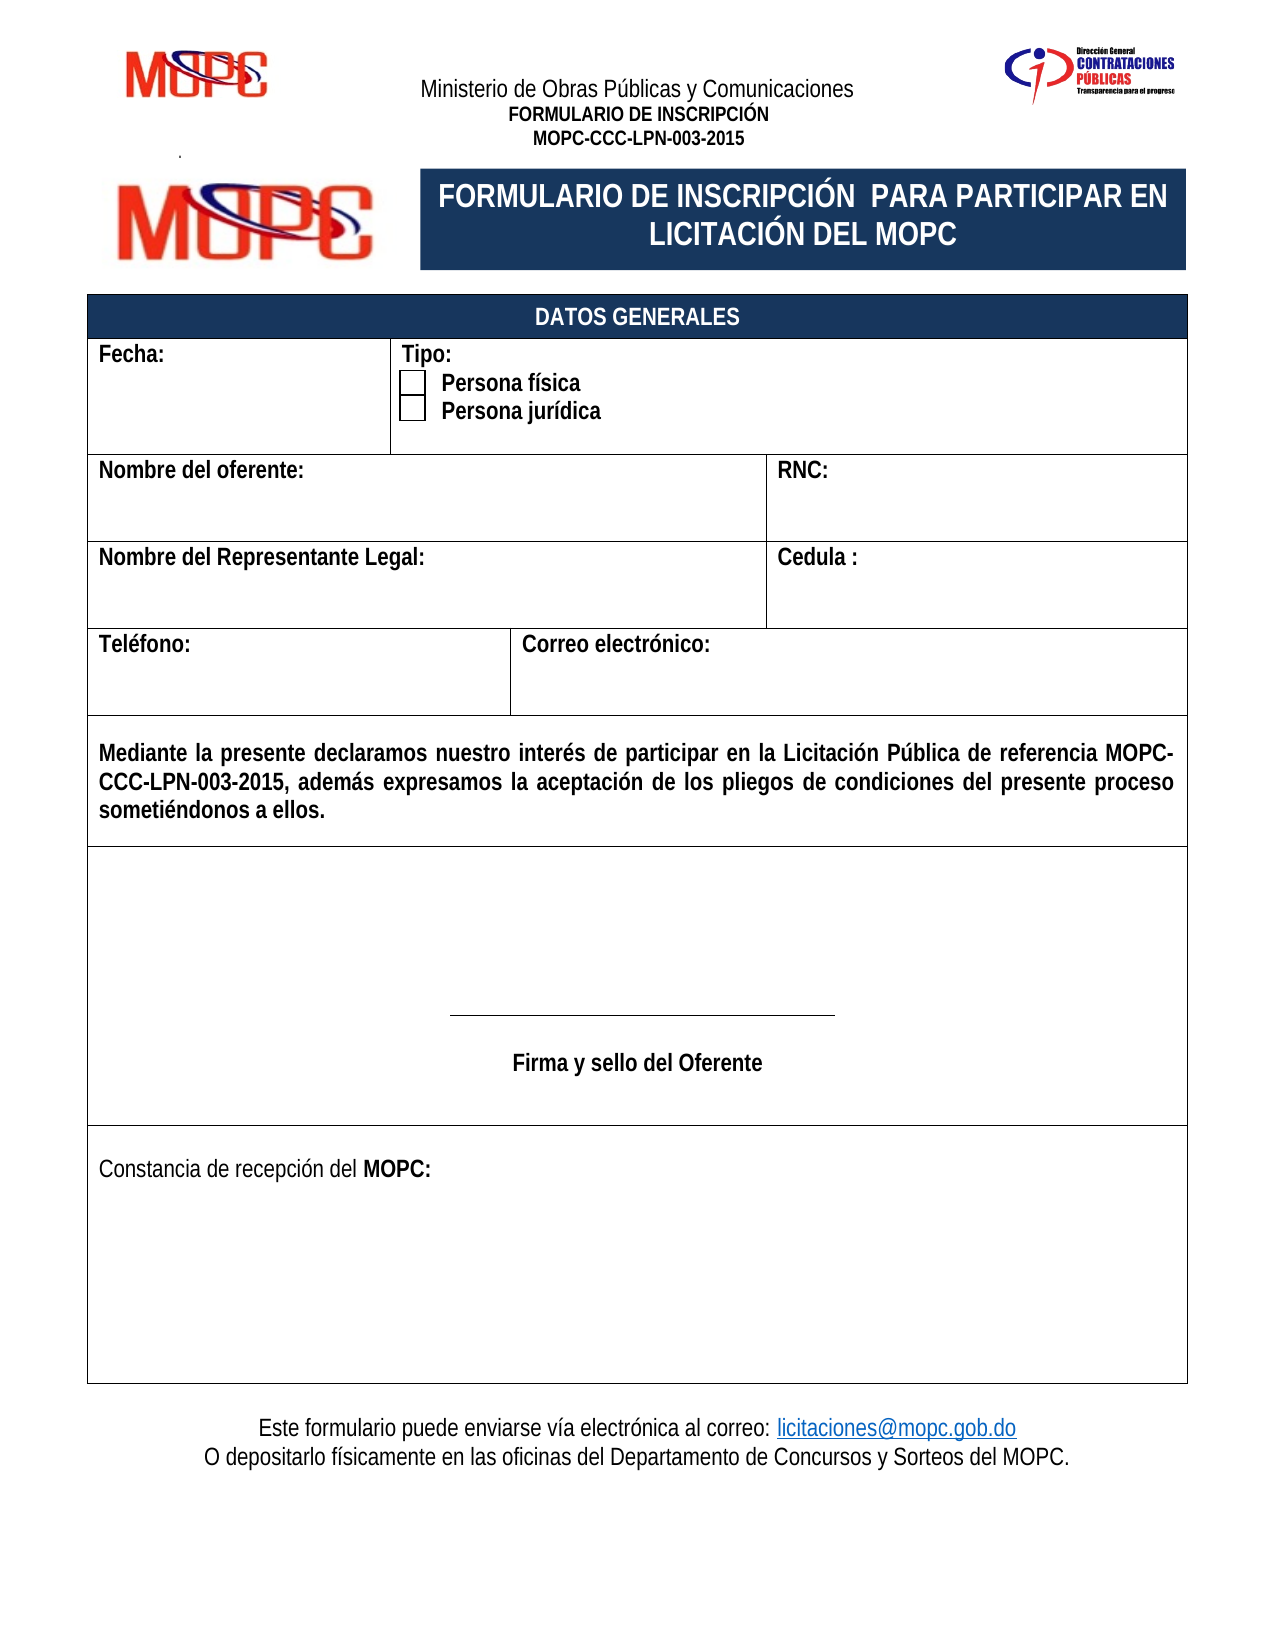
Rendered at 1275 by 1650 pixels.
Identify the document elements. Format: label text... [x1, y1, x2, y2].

picture [116, 50, 281, 98]
table_cell Cedula : [767, 542, 1187, 628]
picture [1004, 47, 1175, 105]
table_cell Fecha: [88, 339, 390, 454]
table_cell Nombre del oferente: [88, 455, 766, 541]
text O depositarlo físicamente en las oficinas del Departamento de Concursos y Sorteos del MOPC. [177, 1442, 1098, 1470]
picture [101, 158, 398, 282]
text | [177, 150, 1098, 179]
table_cell Tipo: Persona física Persona jurídica [391, 339, 1187, 454]
text Este formulario puede enviarse vía electrónica al correo: licitaciones@mopc.gob.do [177, 1413, 1098, 1442]
table_cell Correo electrónico: [511, 629, 1187, 714]
table_cell Mediante la presente declaramos nuestro interés de participar en la Licitación Pública de referencia MOPC-CCC-LPN-003-2015, además expresamos la aceptación de los pliegos de condiciones del presente proceso sometiéndonos a ellos. [88, 716, 1187, 846]
table_header DATOS GENERALES [88, 295, 1187, 338]
table_cell Constancia de recepción del MOPC: [88, 1126, 1187, 1383]
table_cell Firma y sello del Oferente [88, 847, 1187, 1124]
table_cell Teléfono: [88, 629, 510, 714]
table_cell Nombre del Representante Legal: [88, 542, 766, 628]
table_cell RNC: [767, 455, 1187, 541]
